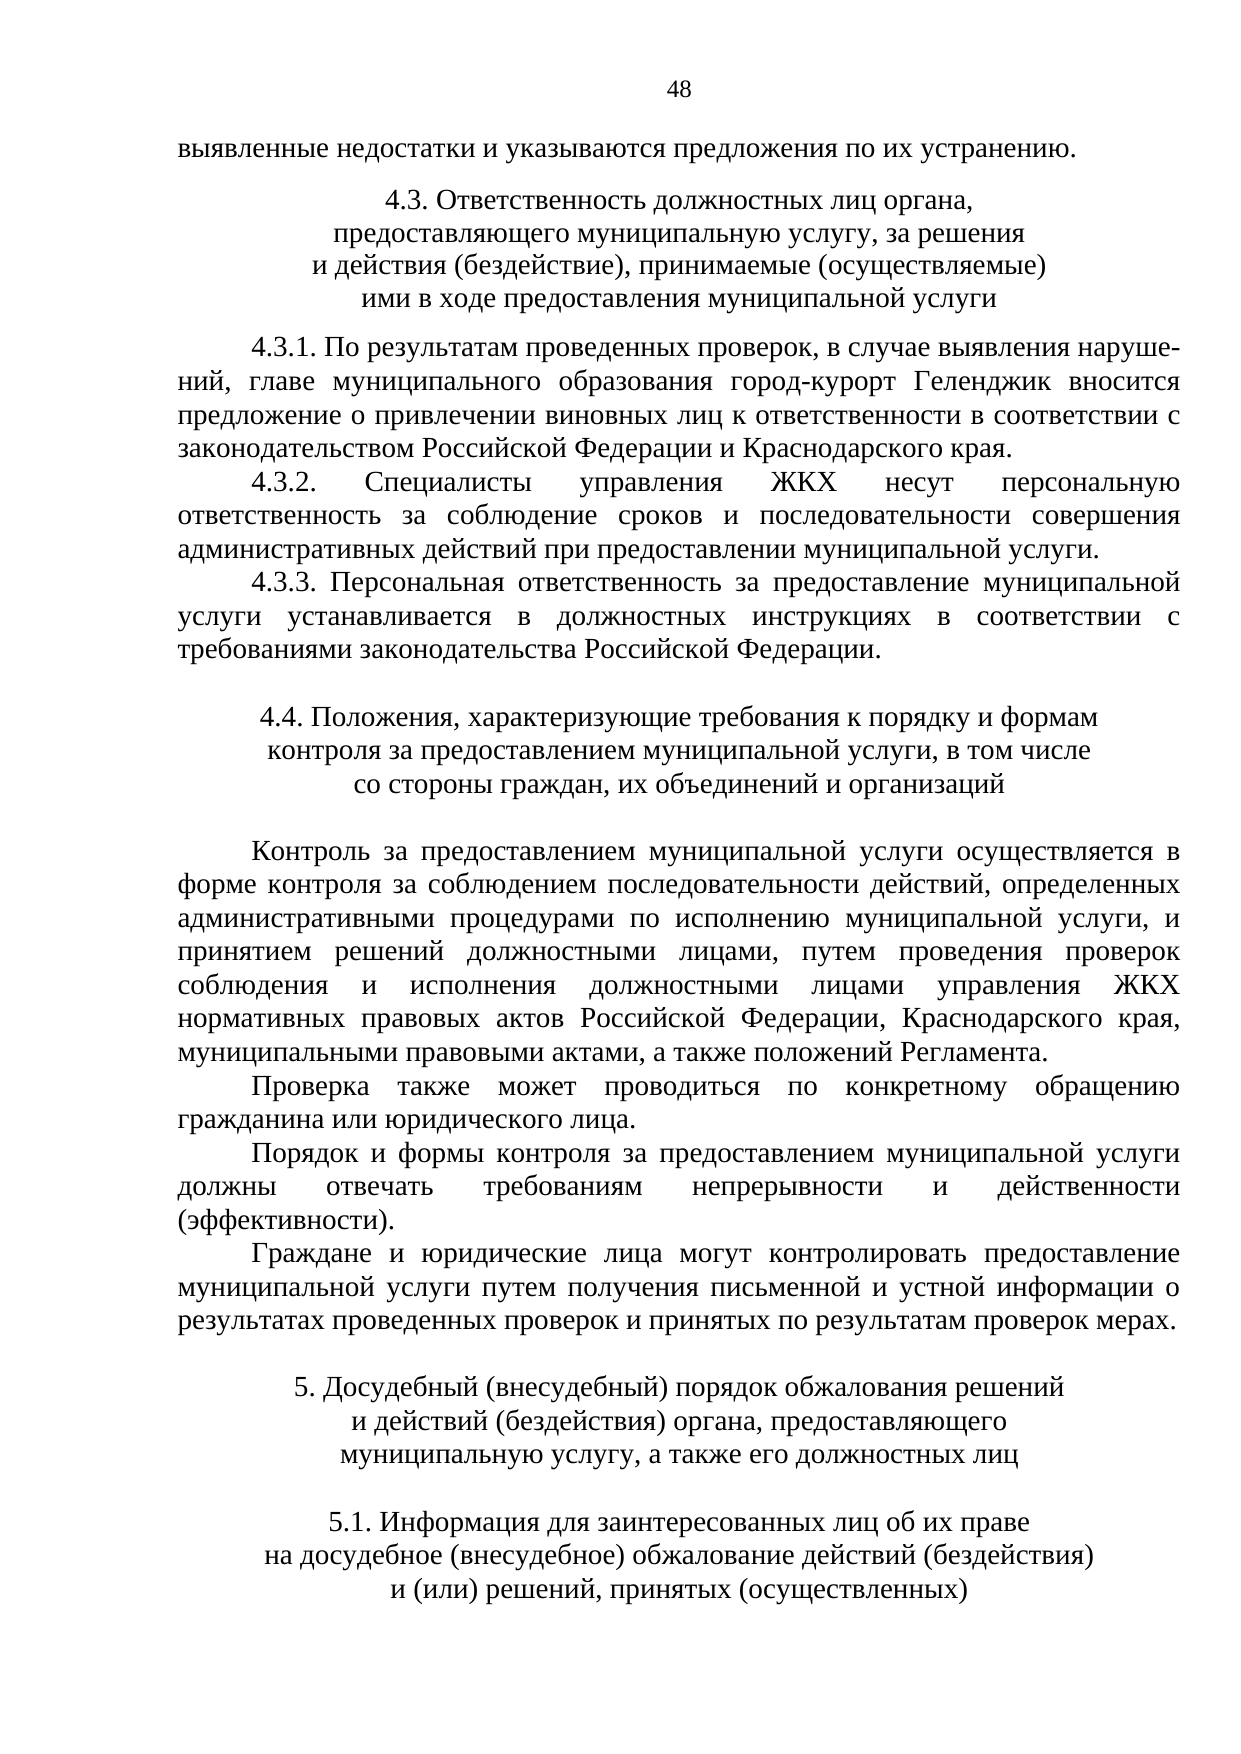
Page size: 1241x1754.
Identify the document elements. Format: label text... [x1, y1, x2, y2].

text ний, главе муниципального образования город-курорт Геленджик вносится предложение о привлечении виновных лиц к ответственности в соответствии с законодательством Российской Федерации и Краснодарского края. [177, 363, 1181, 464]
text 4.3.2. Специалисты управления ЖКХ несут персональную ответственность за соблюдение сроков и последовательности совершения административных действий при предоставлении муниципальной услуги. [177, 464, 1181, 564]
text 4.3.1. По результатам проведенных проверок, в случае выявления наруше- [177, 331, 1181, 363]
text муниципальную услугу, а также его должностных лиц [177, 1437, 1181, 1470]
text и действий (бездействия) органа, предоставляющего [177, 1403, 1181, 1437]
text предоставляющего муниципальную услугу, за решения [177, 216, 1181, 248]
text Проверка также может проводиться по конкретному обращению гражданина или юридического лица. [177, 1068, 1181, 1135]
text и действия (бездействие), принимаемые (осуществляемые) [177, 248, 1181, 281]
text 5. Досудебный (внесудебный) порядок обжалования решений [177, 1369, 1181, 1403]
text Порядок и формы контроля за предоставлением муниципальной услуги должны отвечать требованиям непрерывности и действенности (эффективности). [177, 1135, 1181, 1235]
text 5.1. Информация для заинтересованных лиц об их праве [177, 1504, 1181, 1537]
text Контроль за предоставлением муниципальной услуги осуществляется в форме контроля за соблюдением последовательности действий, определенных административными процедурами по исполнению муниципальной услуги, и принятием решений должностными лицами, путем проведения проверок соблюдения и исполнения должностными лицами управления ЖКХ нормативных правовых актов Российской Федерации, Краснодарского края, муниципальными правовыми актами, а также положений Регламента. [177, 833, 1181, 1068]
text и (или) решений, принятых (осуществленных) [177, 1571, 1181, 1604]
text 4.3. Ответственность должностных лиц органа, [177, 183, 1181, 216]
text 4.4. Положения, характеризующие требования к порядку и формам [177, 699, 1181, 732]
text на досудебное (внесудебное) обжалование действий (бездействия) [177, 1537, 1181, 1571]
text со стороны граждан, их объединений и организаций [177, 766, 1181, 799]
text ими в ходе предоставления муниципальной услуги [177, 281, 1181, 314]
text 4.3.3. Персональная ответственность за предоставление муниципальной услуги устанавливается в должностных инструкциях в соответствии с требованиями законодательства Российской Федерации. [177, 564, 1181, 665]
text контроля за предоставлением муниципальной услуги, в том числе [177, 732, 1181, 766]
text Граждане и юридические лица могут контролировать предоставление муниципальной услуги путем получения письменной и устной информации о результатах проведенных проверок и принятых по результатам проверок мерах. [177, 1235, 1181, 1336]
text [177, 131, 1181, 164]
